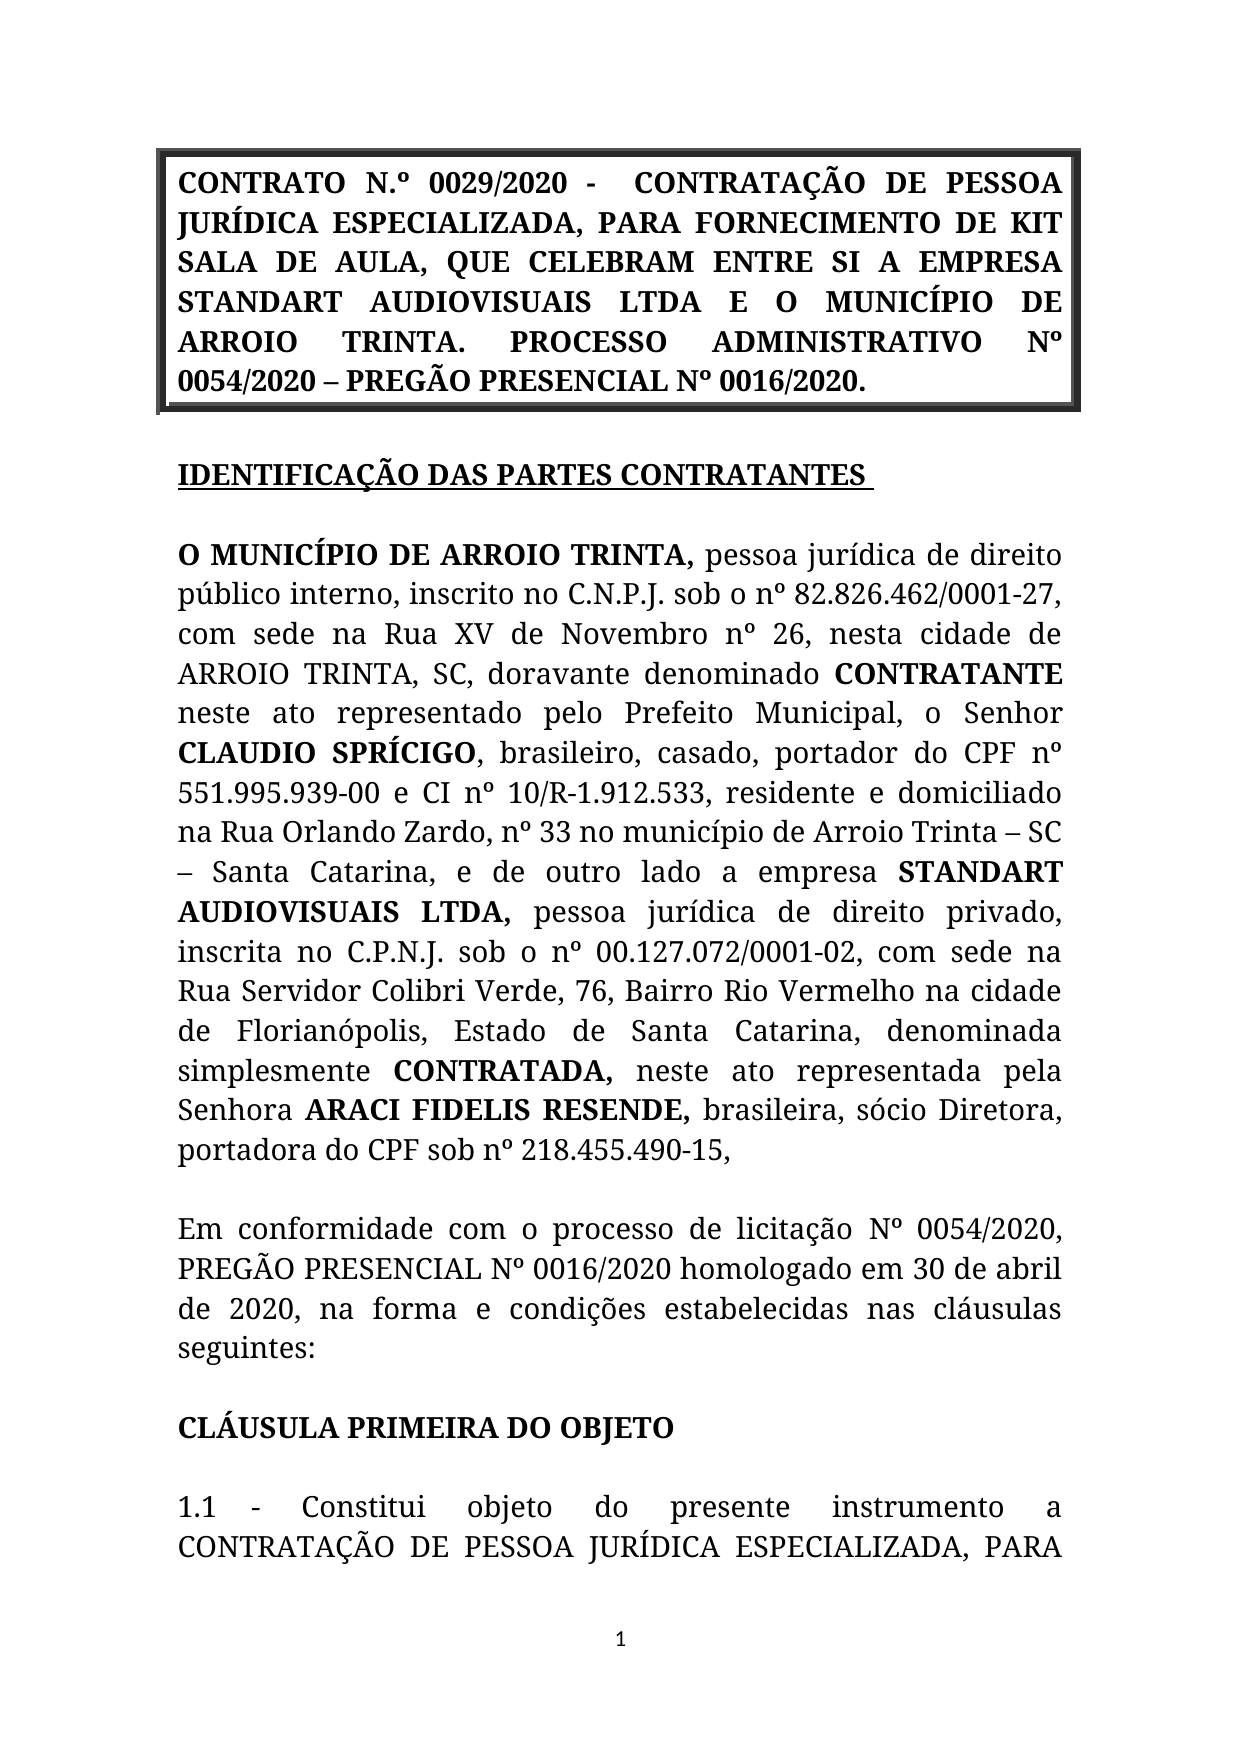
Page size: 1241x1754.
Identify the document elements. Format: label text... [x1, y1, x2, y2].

text IDENTIFICAÇÃO DAS PARTES CONTRATANTES [177, 454, 1063, 494]
text CLÁUSULA PRIMEIRA DO OBJETO [177, 1407, 1063, 1447]
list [177, 1486, 1063, 1566]
text CONTRATO N.º 0029/2020 - CONTRATAÇÃO DE PESSOA JURÍDICA ESPECIALIZADA, PARA FORNECIMENTO DE KIT SALA DE AULA, QUE CELEBRAM ENTRE SI A EMPRESA STANDART AUDIOVISUAIS LTDA E O MUNICÍPIO DE ARROIO TRINTA. PROCESSO ADMINISTRATIVO Nº 0054/2020 – PREGÃO PRESENCIAL Nº 0016/2020. [169, 160, 1071, 402]
text Em conformidade com o processo de licitação Nº 0054/2020, PREGÃO PRESENCIAL Nº 0016/2020 homologado em 30 de abril de 2020, na forma e condições estabelecidas nas cláusulas seguintes: [177, 1209, 1063, 1367]
text O MUNICÍPIO DE ARROIO TRINTA, pessoa jurídica de direito público interno, inscrito no C.N.P.J. sob o nº 82.826.462/0001-27, com sede na Rua XV de Novembro nº 26, nesta cidade de ARROIO TRINTA, SC, doravante denominado CONTRATANTE neste ato representado pelo Prefeito Municipal, o Senhor CLAUDIO SPRÍCIGO, brasileiro, casado, portador do CPF nº 551.995.939-00 e CI nº 10/R-1.912.533, residente e domiciliado na Rua Orlando Zardo, nº 33 no município de Arroio Trinta – SC – Santa Catarina, e de outro lado a empresa STANDART AUDIOVISUAIS LTDA, pessoa jurídica de direito privado, inscrita no C.P.N.J. sob o nº 00.127.072/0001-02, com sede na Rua Servidor Colibri Verde, 76, Bairro Rio Vermelho na cidade de Florianópolis, Estado de Santa Catarina, denominada simplesmente CONTRATADA, neste ato representada pela Senhora ARACI FIDELIS RESENDE, brasileira, sócio Diretora, portadora do CPF sob nº 218.455.490-15, [177, 534, 1063, 1169]
